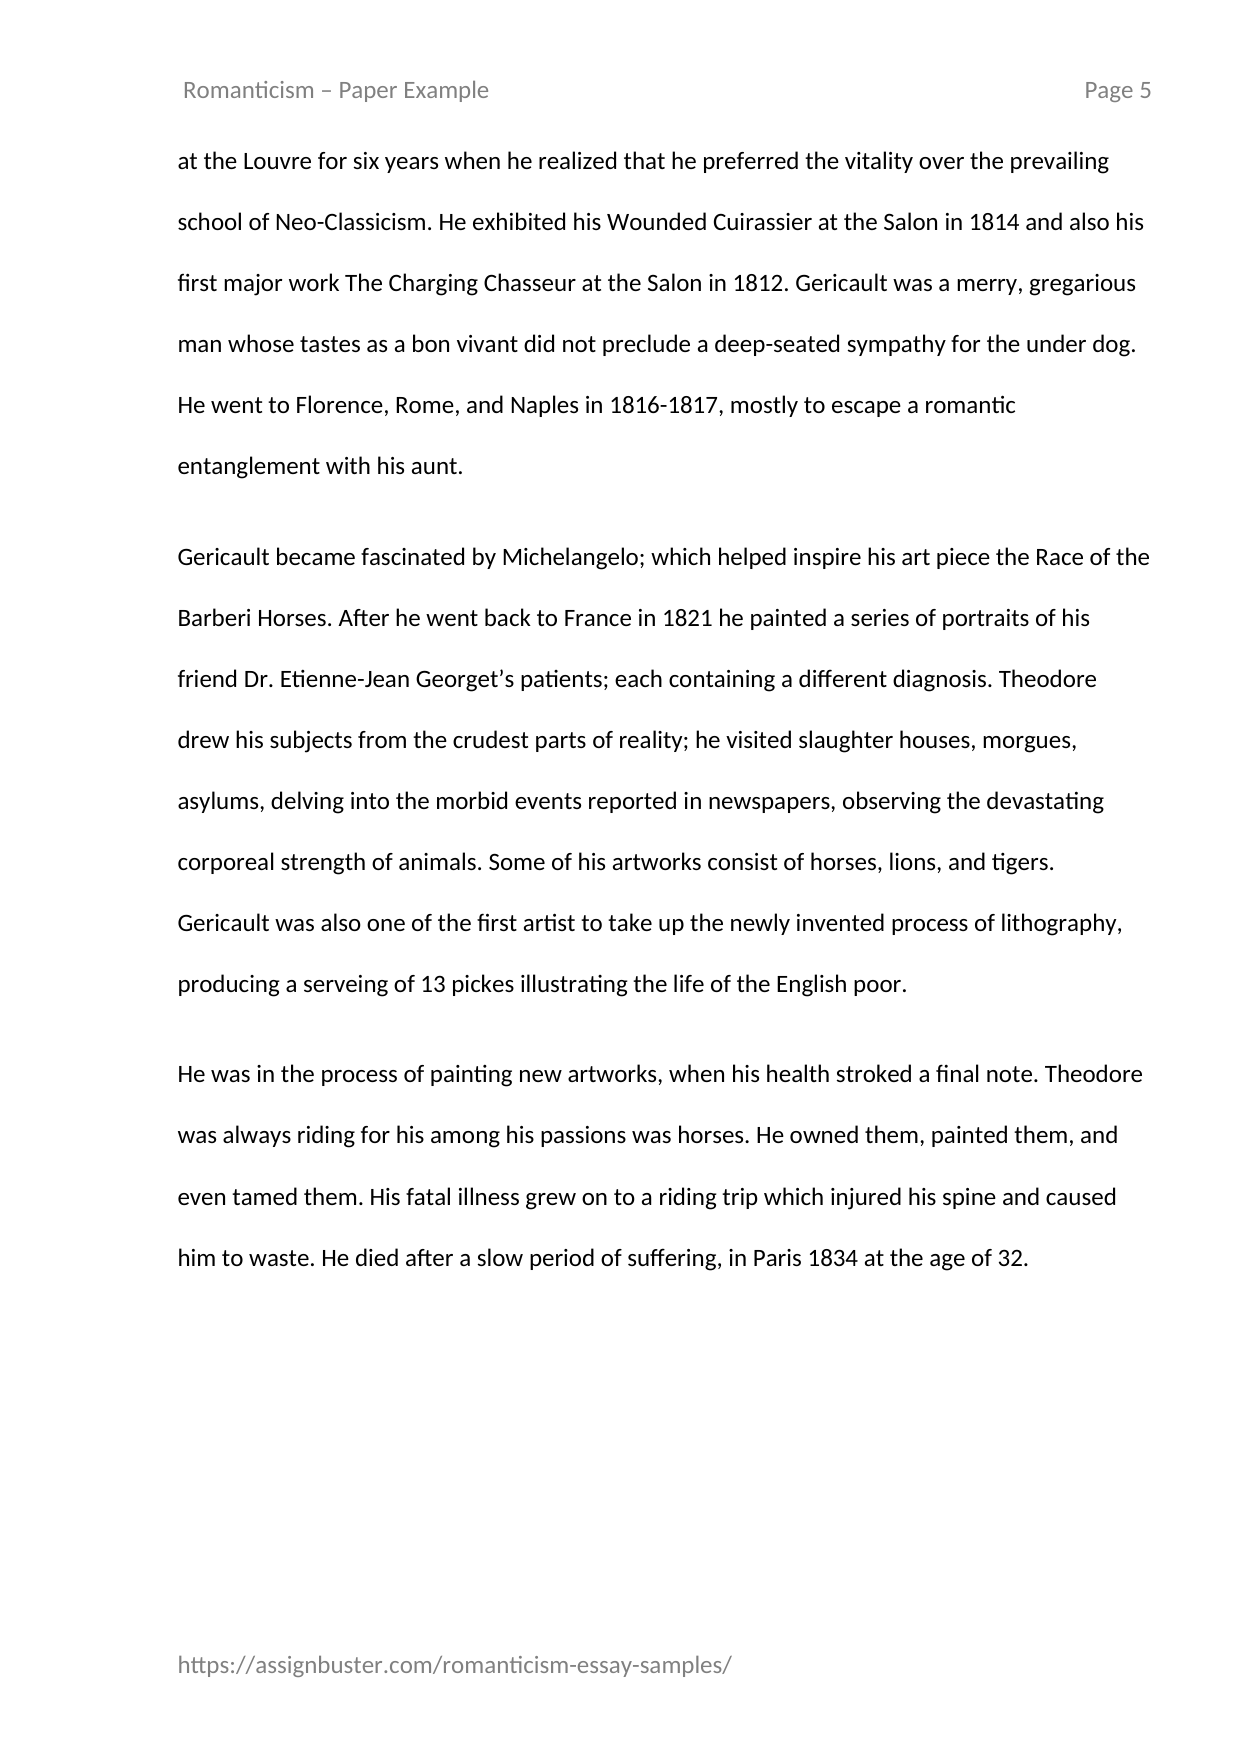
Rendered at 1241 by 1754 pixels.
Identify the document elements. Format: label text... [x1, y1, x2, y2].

text Gericault became fascinated by Michelangelo; which helped inspire his art piece the Race of the Barberi Horses. After he went back to France in 1821 he painted a series of portraits of his friend Dr. Etienne-Jean Georget’s patients; each containing a different diagnosis. Theodore drew his subjects from the crudest parts of reality; he visited slaughter houses, morgues, asylums, delving into the morbid events reported in newspapers, observing the devastating corporeal strength of animals. Some of his artworks consist of horses, lions, and tigers. Gericault was also one of the first artist to take up the newly invented process of lithography, producing a serveing of 13 pickes illustrating the life of the English poor. [177, 541, 1152, 998]
text He was in the process of painting new artworks, when his health stroked a final note. Theodore was always riding for his among his passions was horses. He owned them, painted them, and even tamed them. His fatal illness grew on to a riding trip which injured his spine and caused him to waste. He died after a slow period of suffering, in Paris 1834 at the age of 32. [177, 1058, 1152, 1272]
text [177, 145, 1152, 481]
